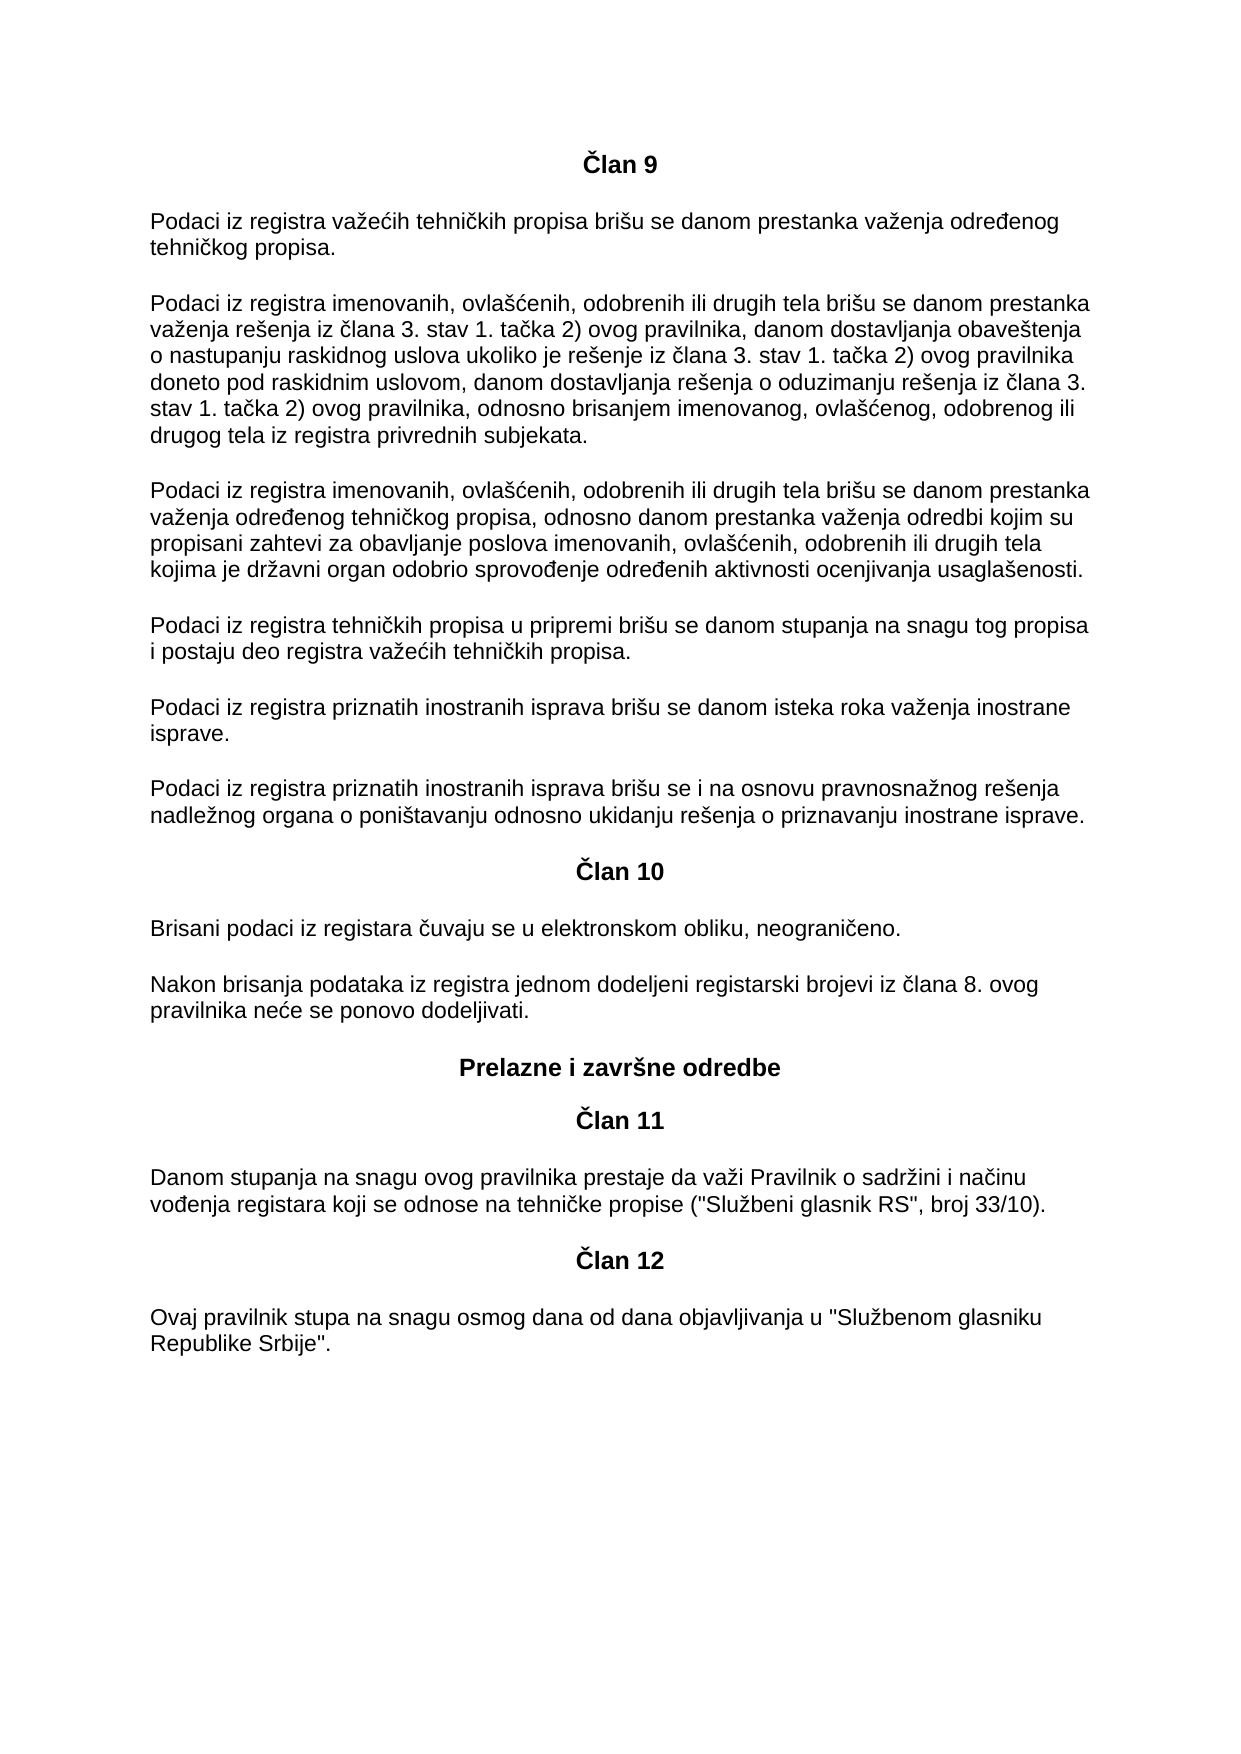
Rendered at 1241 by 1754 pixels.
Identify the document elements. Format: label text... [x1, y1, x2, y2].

text Član 11 [150, 1106, 1090, 1135]
text Podaci iz registra priznatih inostranih isprava brišu se i na osnovu pravnosnažnog rešenja nadležnog organa o poništavanju odnosno ukidanju rešenja o priznavanju inostrane isprave. [150, 775, 1090, 828]
text Danom stupanja na snagu ovog pravilnika prestaje da važi Pravilnik o sadržini i načinu vođenja registara koji se odnose na tehničke propise ("Službeni glasnik RS", broj 33/10). [150, 1164, 1090, 1217]
text Član 10 [150, 857, 1090, 886]
text Podaci iz registra tehničkih propisa u pripremi brišu se danom stupanja na snagu tog propisa i postaju deo registra važećih tehničkih propisa. [150, 612, 1090, 664]
text Član 9 [150, 150, 1090, 179]
text Ovaj pravilnik stupa na snagu osmog dana od dana objavljivanja u "Službenom glasniku Republike Srbije". [150, 1304, 1090, 1357]
text Prelazne i završne odredbe [150, 1053, 1090, 1081]
text Podaci iz registra važećih tehničkih propisa brišu se danom prestanka važenja određenog tehničkog propisa. [150, 208, 1090, 261]
text Podaci iz registra imenovanih, ovlašćenih, odobrenih ili drugih tela brišu se danom prestanka važenja rešenja iz člana 3. stav 1. tačka 2) ovog pravilnika, danom dostavljanja obaveštenja o nastupanju raskidnog uslova ukoliko je rešenje iz člana 3. stav 1. tačka 2) ovog pravilnika doneto pod raskidnim uslovom, danom dostavljanja rešenja o oduzimanju rešenja iz člana 3. stav 1. tačka 2) ovog pravilnika, odnosno brisanjem imenovanog, ovlašćenog, odobrenog ili drugog tela iz registra privrednih subjekata. [150, 290, 1090, 448]
text Brisani podaci iz registara čuvaju se u elektronskom obliku, neograničeno. [150, 915, 1090, 942]
text Nakon brisanja podataka iz registra jednom dodeljeni registarski brojevi iz člana 8. ovog pravilnika neće se ponovo dodeljivati. [150, 971, 1090, 1023]
text Podaci iz registra priznatih inostranih isprava brišu se danom isteka roka važenja inostrane isprave. [150, 693, 1090, 746]
text Član 12 [150, 1246, 1090, 1275]
text Podaci iz registra imenovanih, ovlašćenih, odobrenih ili drugih tela brišu se danom prestanka važenja određenog tehničkog propisa, odnosno danom prestanka važenja odredbi kojim su propisani zahtevi za obavljanje poslova imenovanih, ovlašćenih, odobrenih ili drugih tela kojima je državni organ odobrio sprovođenje određenih aktivnosti ocenjivanja usaglašenosti. [150, 477, 1090, 582]
